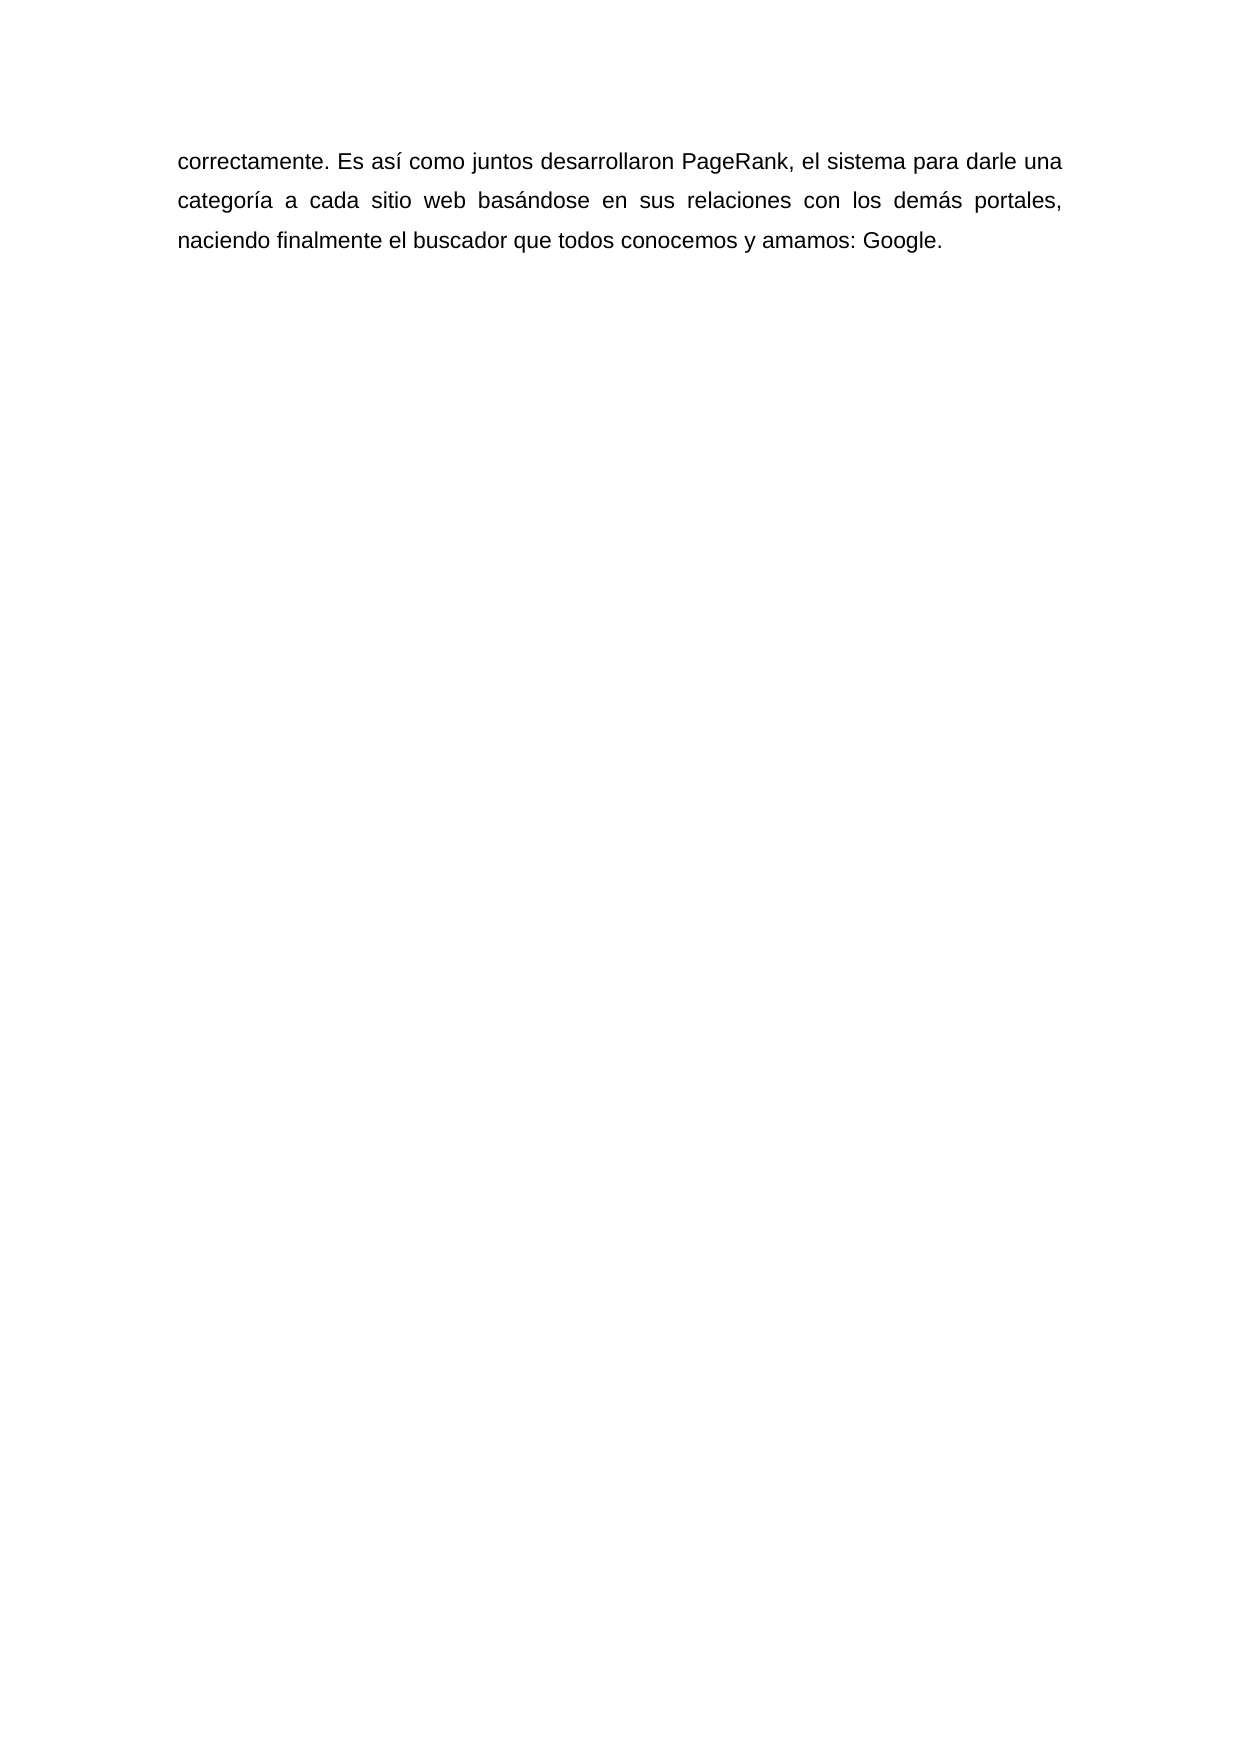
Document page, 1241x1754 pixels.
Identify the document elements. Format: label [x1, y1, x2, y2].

text [177, 148, 1063, 253]
